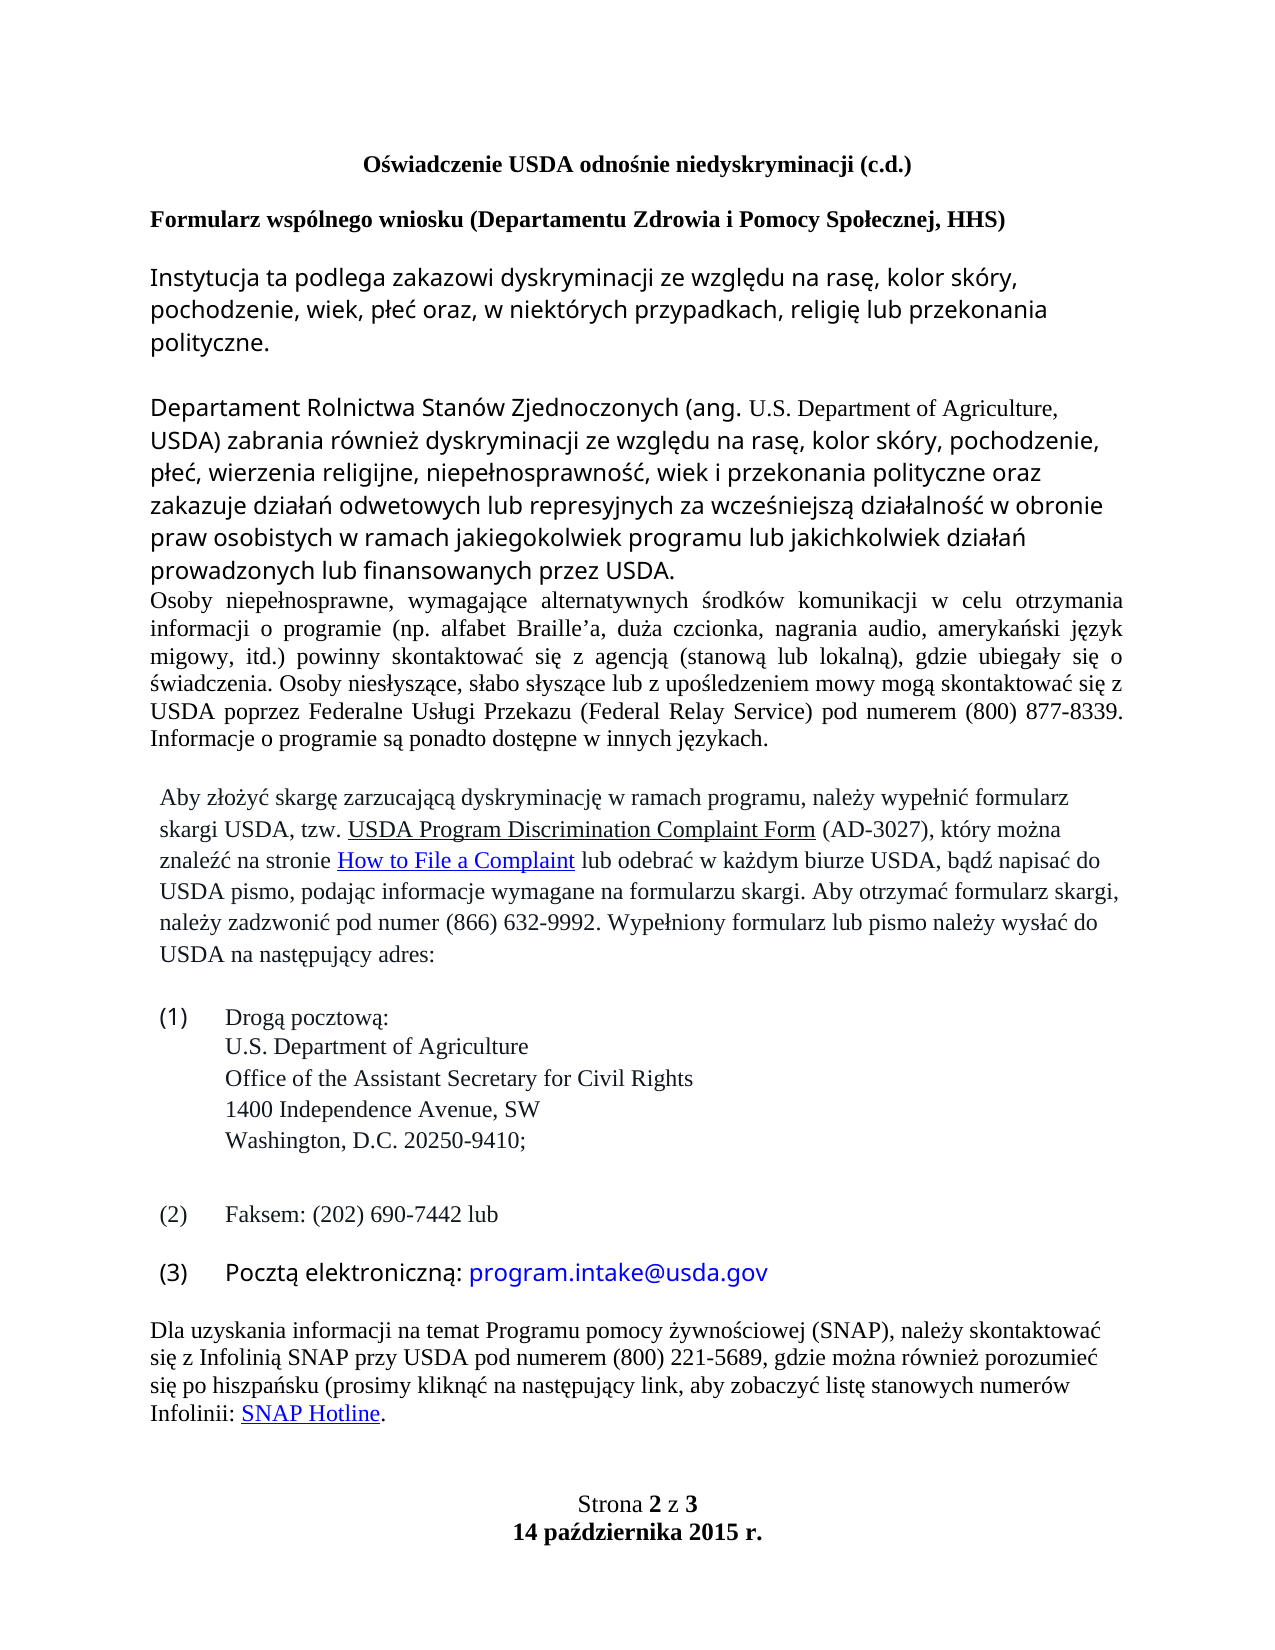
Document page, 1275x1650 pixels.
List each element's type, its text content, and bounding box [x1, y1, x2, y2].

text (1) Drogą pocztową: [159, 1000, 1125, 1032]
text Instytucja ta podlega zakazowi dyskryminacji ze względu na rasę, kolor skóry, pochodzenie, wiek, płeć oraz, w niektórych przypadkach, religię lub przekonania polityczne. [150, 260, 1125, 358]
text Dla uzyskania informacji na temat Programu pomocy żywnościowej (SNAP), należy skontaktować się z Infolinią SNAP przy USDA pod numerem (800) 221-5689, gdzie można również porozumieć się po hiszpańsku (prosimy kliknąć na następujący link, aby zobaczyć listę stanowych numerów Infolinii: SNAP Hotline. [150, 1316, 1125, 1426]
text Oświadczenie USDA odnośnie niedyskryminacji (c.d.) [150, 150, 1125, 178]
text Departament Rolnictwa Stanów Zjednoczonych (ang. U.S. Department of Agriculture, USDA) zabrania również dyskryminacji ze względu na rasę, kolor skóry, pochodzenie, płeć, wierzenia religijne, niepełnosprawność, wiek i przekonania polityczne oraz zakazuje działań odwetowych lub represyjnych za wcześniejszą działalność w obronie praw osobistych w ramach jakiegokolwiek programu lub jakichkolwiek działań prowadzonych lub finansowanych przez USDA. [150, 391, 1125, 586]
text Washington, D.C. 20250-9410; [225, 1122, 1125, 1154]
text Osoby niepełnosprawne, wymagające alternatywnych środków komunikacji w celu otrzymania informacji o programie (np. alfabet Braille’a, duża czcionka, nagrania audio, amerykański język migowy, itd.) powinny skontaktować się z agencją (stanową lub lokalną), gdzie ubiegały się o świadczenia. Osoby niesłyszące, słabo słyszące lub z upośledzeniem mowy mogą skontaktować się z USDA poprzez Federalne Usługi Przekazu (Federal Relay Service) pod numerem (800) 877-8339. Informacje o programie są ponadto dostępne w innych językach. [150, 586, 1125, 752]
text Formularz wspólnego wniosku (Departamentu Zdrowia i Pomocy Społecznej, HHS) [150, 205, 1125, 233]
text Aby złożyć skargę zarzucającą dyskryminację w ramach programu, należy wypełnić formularz skargi USDA, tzw. USDA Program Discrimination Complaint Form (AD-3027), który można znaleźć na stronie How to File a Complaint lub odebrać w każdym biurze USDA, bądź napisać do USDA pismo, podając informacje wymagane na formularzu skargi. Aby otrzymać formularz skargi, należy zadzwonić pod numer (866) 632-9992. Wypełniony formularz lub pismo należy wysłać do USDA na następujący adres: [159, 780, 1125, 967]
text 1400 Independence Avenue, SW [225, 1091, 1125, 1122]
text Office of the Assistant Secretary for Civil Rights [225, 1060, 1125, 1091]
text (3) Pocztą elektroniczną: program.intake@usda.gov [159, 1256, 1125, 1288]
text U.S. Department of Agriculture [225, 1032, 1125, 1060]
text (2) Faksem: (202) 690-7442 lub [159, 1197, 1125, 1228]
